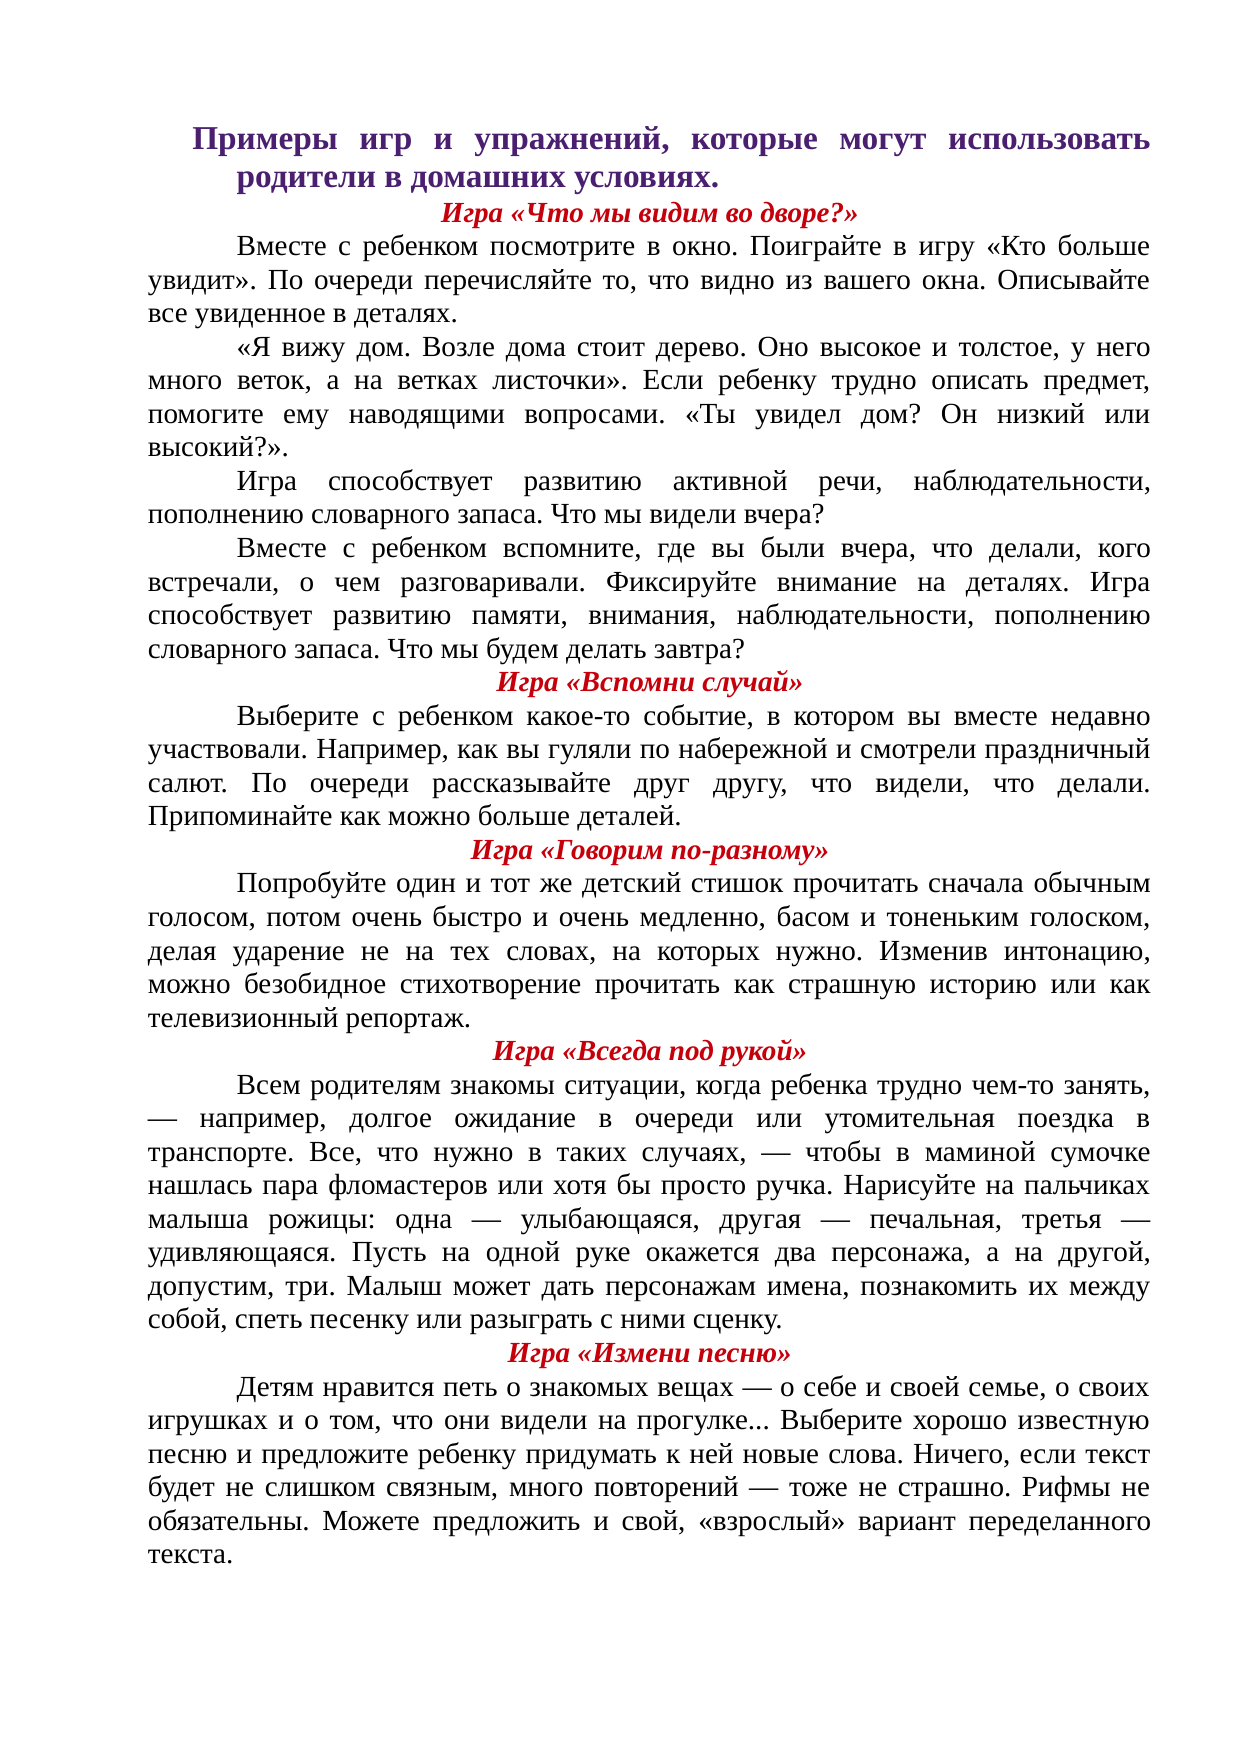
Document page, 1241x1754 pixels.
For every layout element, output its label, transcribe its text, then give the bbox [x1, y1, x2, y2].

text Попробуйте один и тот же детский стишок прочитать сначала обычным голосом, потом очень быстро и очень медленно, басом и тоненьким голоском, делая ударение не на тех словах, на которых нужно. Изменив интонацию, можно безобидное стихотворение прочитать как страшную историю или как телевизионный репортаж. [148, 866, 1152, 1033]
text Всем родителям знакомы ситуации, когда ребенка трудно чем-то занять, — например, долгое ожидание в очереди или утомительная поездка в транспорте. Все, что нужно в таких случаях, — чтобы в маминой сумочке нашлась пара фломастеров или хотя бы просто ручка. Нарисуйте на пальчиках малыша рожицы: одна — улыбающаяся, другая — печальная, третья — удивляющаяся. Пусть на одной руке окажется два персонажа, а на другой, допустим, три. Малыш может дать персонажам имена, познакомить их между собой, спеть песенку или разыграть с ними сценку. [148, 1067, 1152, 1335]
text Вместе с ребенком вспомните, где вы были вчера, что делали, кого встречали, о чем разговаривали. Фиксируйте внимание на деталях. Игра способствует развитию памяти, внимания, наблюдательности, пополнению словарного запаса. Что мы будем делать завтра? [148, 530, 1152, 664]
text Игра «Вспомни случай» [148, 664, 1152, 698]
text Игра «Что мы видим во дворе?» [148, 195, 1152, 228]
text Игра «Всегда под рукой» [148, 1033, 1152, 1067]
text Игра «Говорим по-разному» [148, 832, 1152, 866]
list Примеры игр и упражнений, которые могут использовать родители в домашних условиях. [192, 118, 1152, 195]
text «Я вижу дом. Возле дома стоит дерево. Оно высокое и толстое, у него много веток, а на ветках листочки». Если ребенку трудно описать предмет, помогите ему наводящими вопросами. «Ты увидел дом? Он низкий или высокий?». [148, 329, 1152, 463]
text Вместе с ребенком посмотрите в окно. Поиграйте в игру «Кто больше увидит». По очереди перечисляйте то, что видно из вашего окна. Описывайте все увиденное в деталях. [148, 228, 1152, 329]
text Детям нравится петь о знакомых вещах — о себе и своей семье, о своих игрушках и о том, что они видели на прогулке... Выберите хорошо известную песню и предложите ребенку придумать к ней новые слова. Ничего, если текст будет не слишком связным, много повторений — тоже не страшно. Рифмы не обязательны. Можете предложить и свой, «взрослый» вариант переделанного текста. [148, 1369, 1152, 1570]
text Игра способствует развитию активной речи, наблюдательности, пополнению словарного запаса. Что мы видели вчера? [148, 463, 1152, 530]
text Выберите с ребенком какое-то событие, в котором вы вместе недавно участвовали. Например, как вы гуляли по набережной и смотрели праздничный салют. По очереди рассказывайте друг другу, что видели, что делали. Припоминайте как можно больше деталей. [148, 698, 1152, 832]
text Игра «Измени песню» [148, 1335, 1152, 1369]
